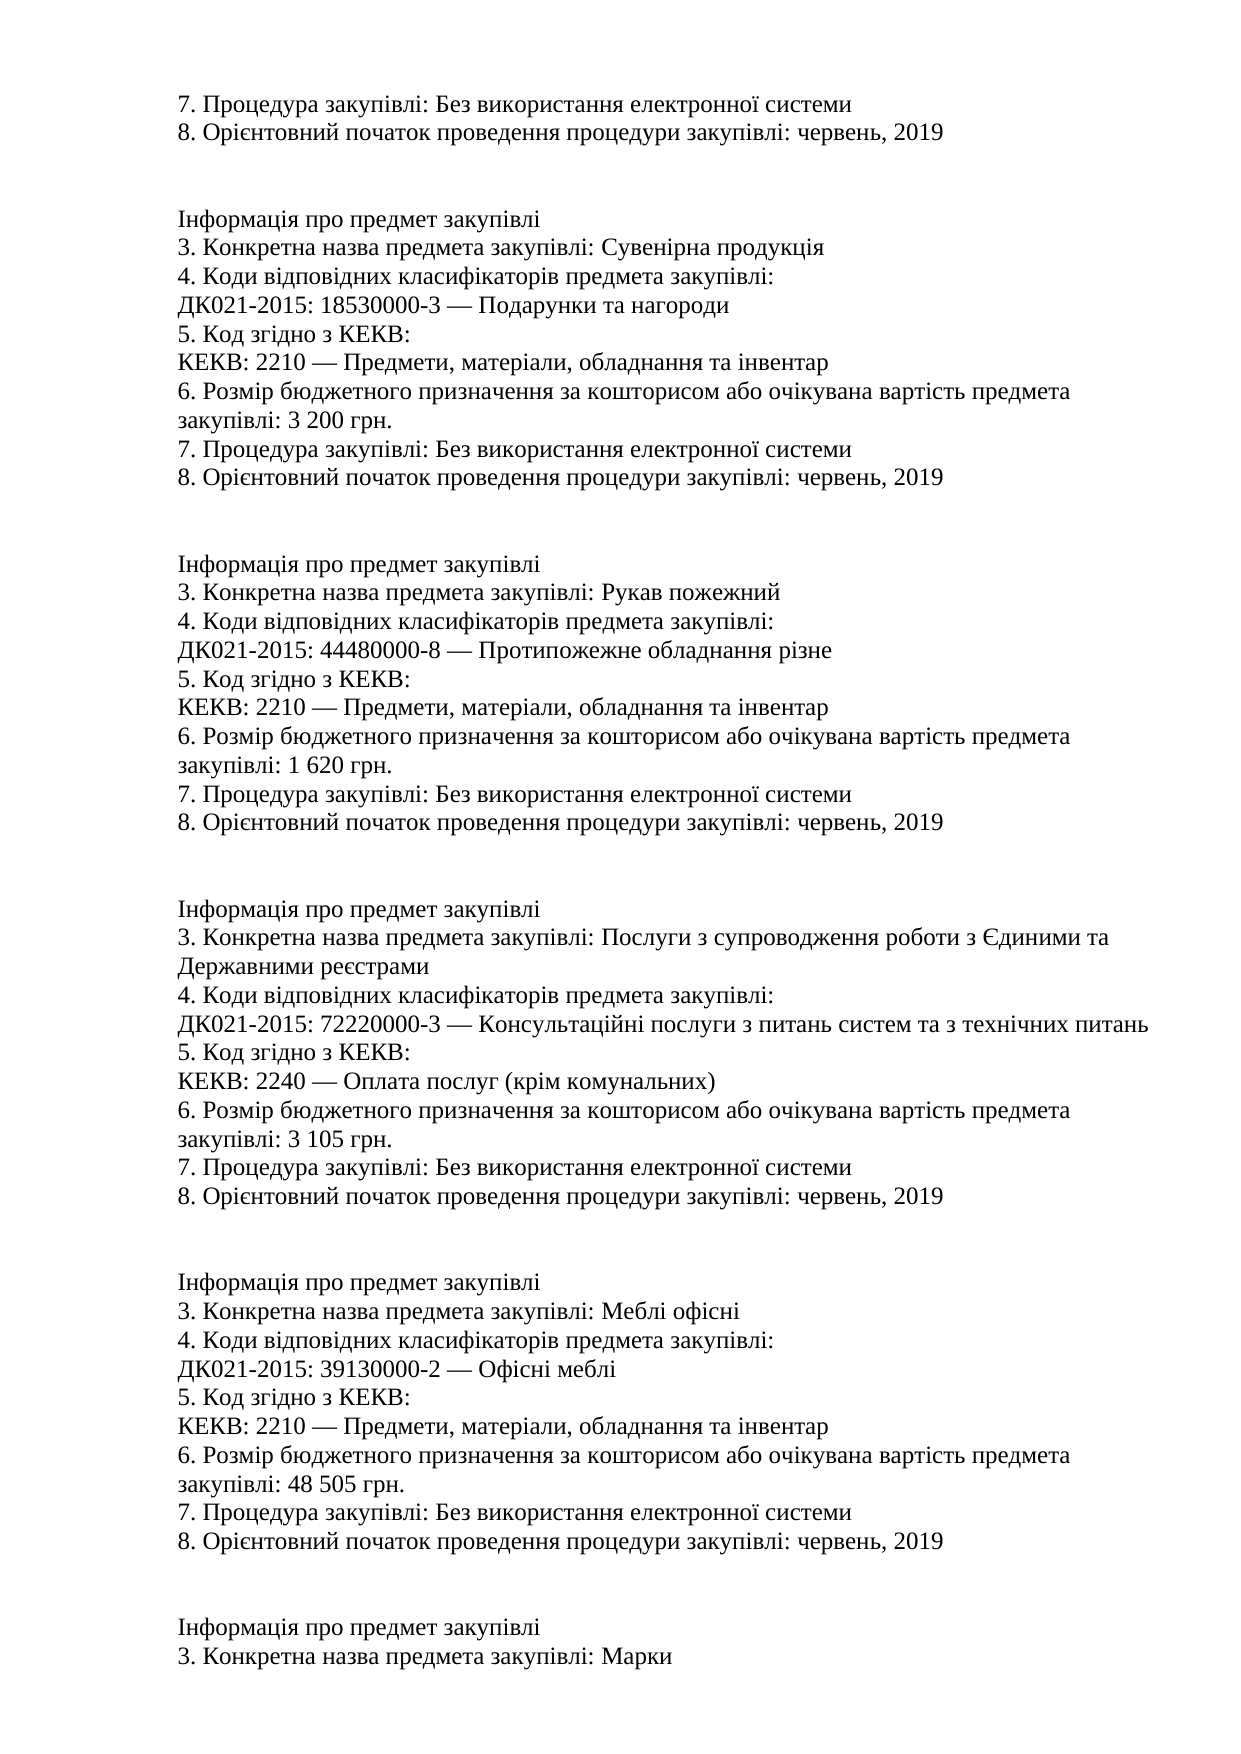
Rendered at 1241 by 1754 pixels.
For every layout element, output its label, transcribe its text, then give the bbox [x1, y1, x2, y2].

text 7. Процедура закупівлі: Без використання електронної системи [177, 434, 1152, 462]
text ДК021-2015: 72220000-3 — Консультаційні послуги з питань систем та з технічних питань [177, 1009, 1152, 1037]
text 4. Коди відповідних класифікаторів предмета закупівлі: [177, 261, 1152, 290]
text 7. Процедура закупівлі: Без використання електронної системи [177, 1152, 1152, 1181]
text 5. Код згідно з КЕКВ: [177, 664, 1152, 692]
text Інформація про предмет закупівлі [177, 204, 1152, 232]
text 7. Процедура закупівлі: Без використання електронної системи [177, 89, 1152, 117]
text 3. Конкретна назва предмета закупівлі: Послуги з супроводження роботи з Єдиними та Державними реєстрами [177, 922, 1152, 980]
text 4. Коди відповідних класифікаторів предмета закупівлі: [177, 980, 1152, 1009]
text 6. Розмір бюджетного призначення за кошторисом або очікувана вартість предмета закупівлі: 3 105 грн. [177, 1095, 1152, 1152]
text ДК021-2015: 18530000-3 — Подарунки та нагороди [177, 290, 1152, 319]
text 7. Процедура закупівлі: Без використання електронної системи [177, 1497, 1152, 1526]
text ДК021-2015: 44480000-8 — Протипожежне обладнання різне [177, 635, 1152, 664]
text 8. Орієнтовний початок проведення процедури закупівлі: червень, 2019 [177, 807, 1152, 836]
text 6. Розмір бюджетного призначення за кошторисом або очікувана вартість предмета закупівлі: 48 505 грн. [177, 1440, 1152, 1497]
text 3. Конкретна назва предмета закупівлі: Меблі офісні [177, 1296, 1152, 1325]
text 6. Розмір бюджетного призначення за кошторисом або очікувана вартість предмета закупівлі: 3 200 грн. [177, 376, 1152, 434]
text 8. Орієнтовний початок проведення процедури закупівлі: червень, 2019 [177, 462, 1152, 491]
text 5. Код згідно з КЕКВ: [177, 319, 1152, 347]
text Інформація про предмет закупівлі [177, 549, 1152, 577]
text 4. Коди відповідних класифікаторів предмета закупівлі: [177, 1325, 1152, 1354]
text 6. Розмір бюджетного призначення за кошторисом або очікувана вартість предмета закупівлі: 1 620 грн. [177, 721, 1152, 779]
text 3. Конкретна назва предмета закупівлі: Сувенірна продукція [177, 232, 1152, 261]
text КЕКВ: 2240 — Оплата послуг (крім комунальних) [177, 1066, 1152, 1095]
text 8. Орієнтовний початок проведення процедури закупівлі: червень, 2019 [177, 1526, 1152, 1555]
text Інформація про предмет закупівлі [177, 1267, 1152, 1296]
text 3. Конкретна назва предмета закупівлі: Марки [177, 1641, 1152, 1670]
text 8. Орієнтовний початок проведення процедури закупівлі: червень, 2019 [177, 1181, 1152, 1210]
text 7. Процедура закупівлі: Без використання електронної системи [177, 779, 1152, 807]
text Інформація про предмет закупівлі [177, 894, 1152, 922]
text КЕКВ: 2210 — Предмети, матеріали, обладнання та інвентар [177, 1411, 1152, 1440]
text 8. Орієнтовний початок проведення процедури закупівлі: червень, 2019 [177, 117, 1152, 146]
text ДК021-2015: 39130000-2 — Офісні меблі [177, 1354, 1152, 1382]
text 5. Код згідно з КЕКВ: [177, 1382, 1152, 1411]
text 4. Коди відповідних класифікаторів предмета закупівлі: [177, 606, 1152, 635]
text КЕКВ: 2210 — Предмети, матеріали, обладнання та інвентар [177, 347, 1152, 376]
text Інформація про предмет закупівлі [177, 1612, 1152, 1641]
text 5. Код згідно з КЕКВ: [177, 1037, 1152, 1066]
text 3. Конкретна назва предмета закупівлі: Рукав пожежний [177, 577, 1152, 606]
text КЕКВ: 2210 — Предмети, матеріали, обладнання та інвентар [177, 692, 1152, 721]
